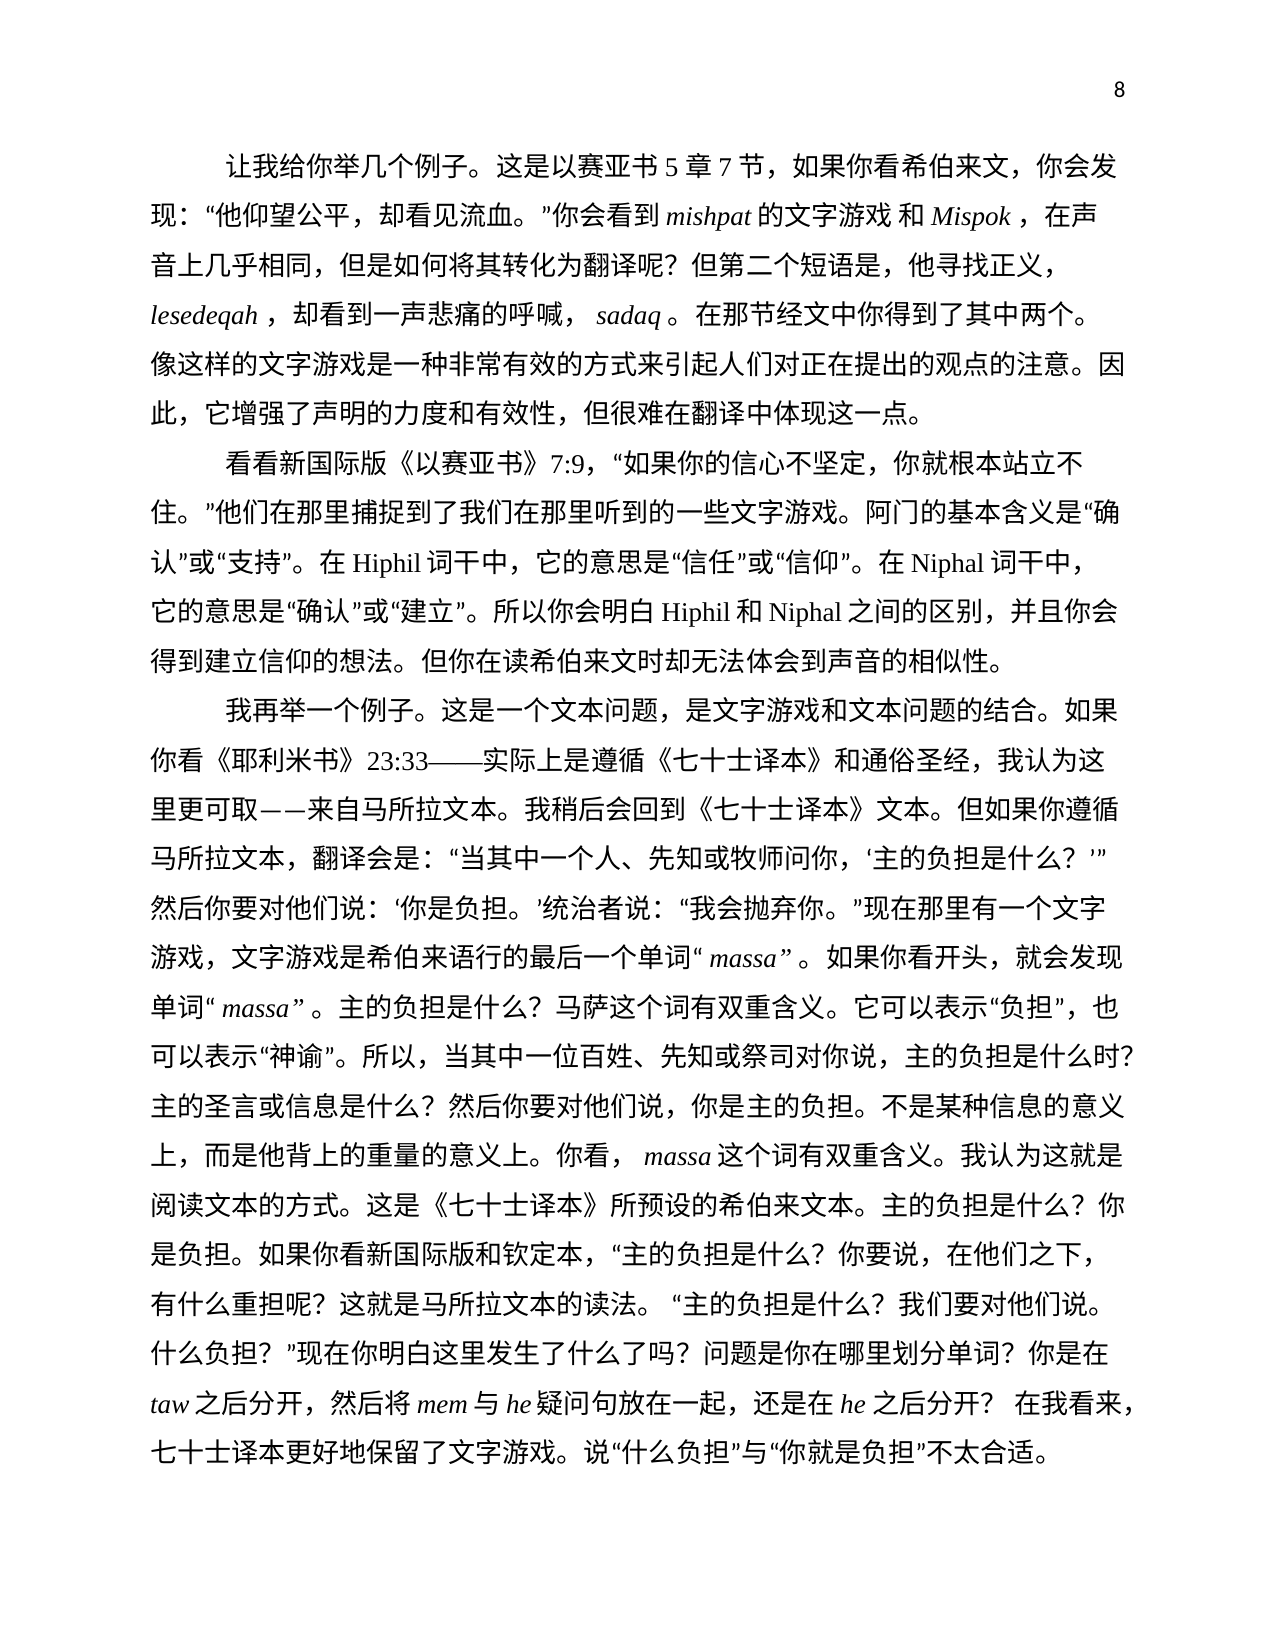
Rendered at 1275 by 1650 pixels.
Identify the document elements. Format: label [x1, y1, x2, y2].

text [150, 150, 1125, 1469]
